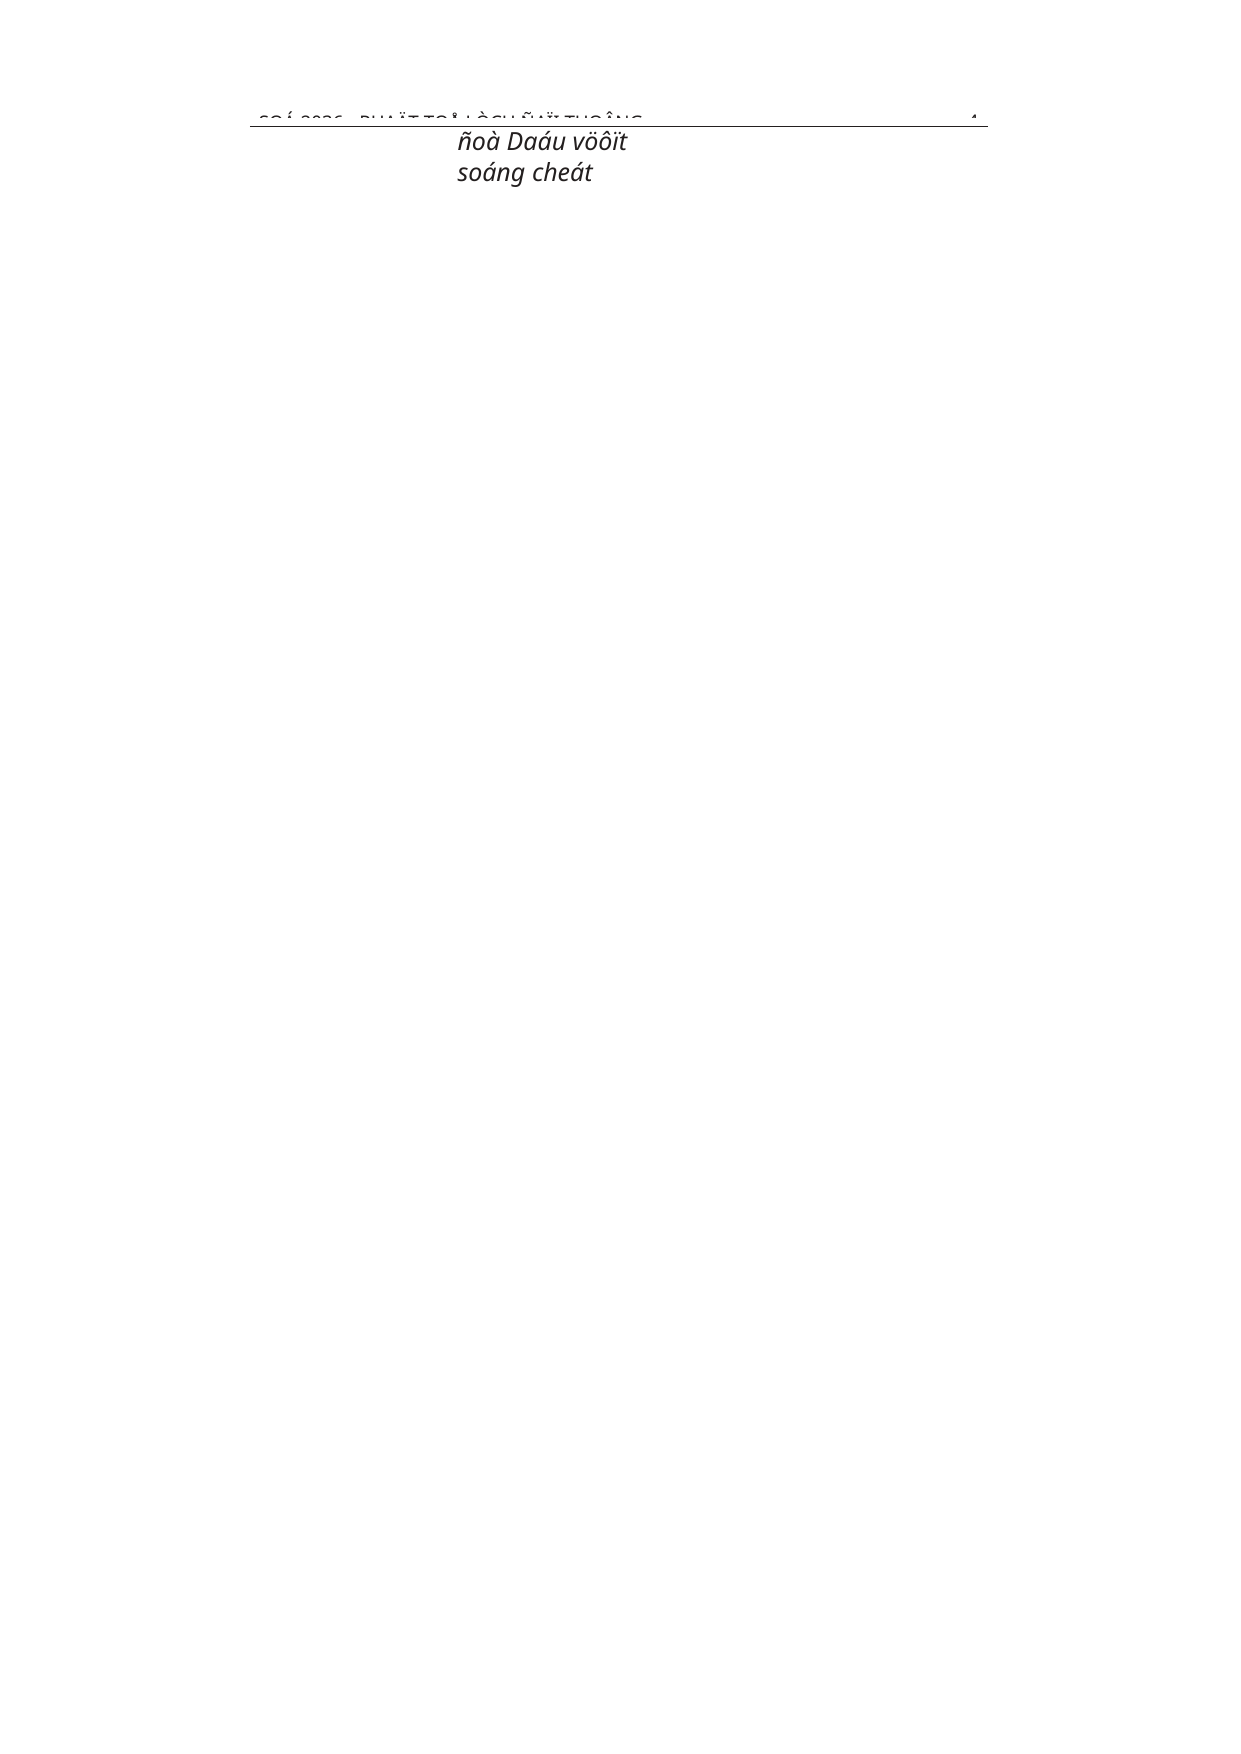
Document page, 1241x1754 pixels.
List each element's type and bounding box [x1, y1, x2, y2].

text [457, 125, 658, 188]
